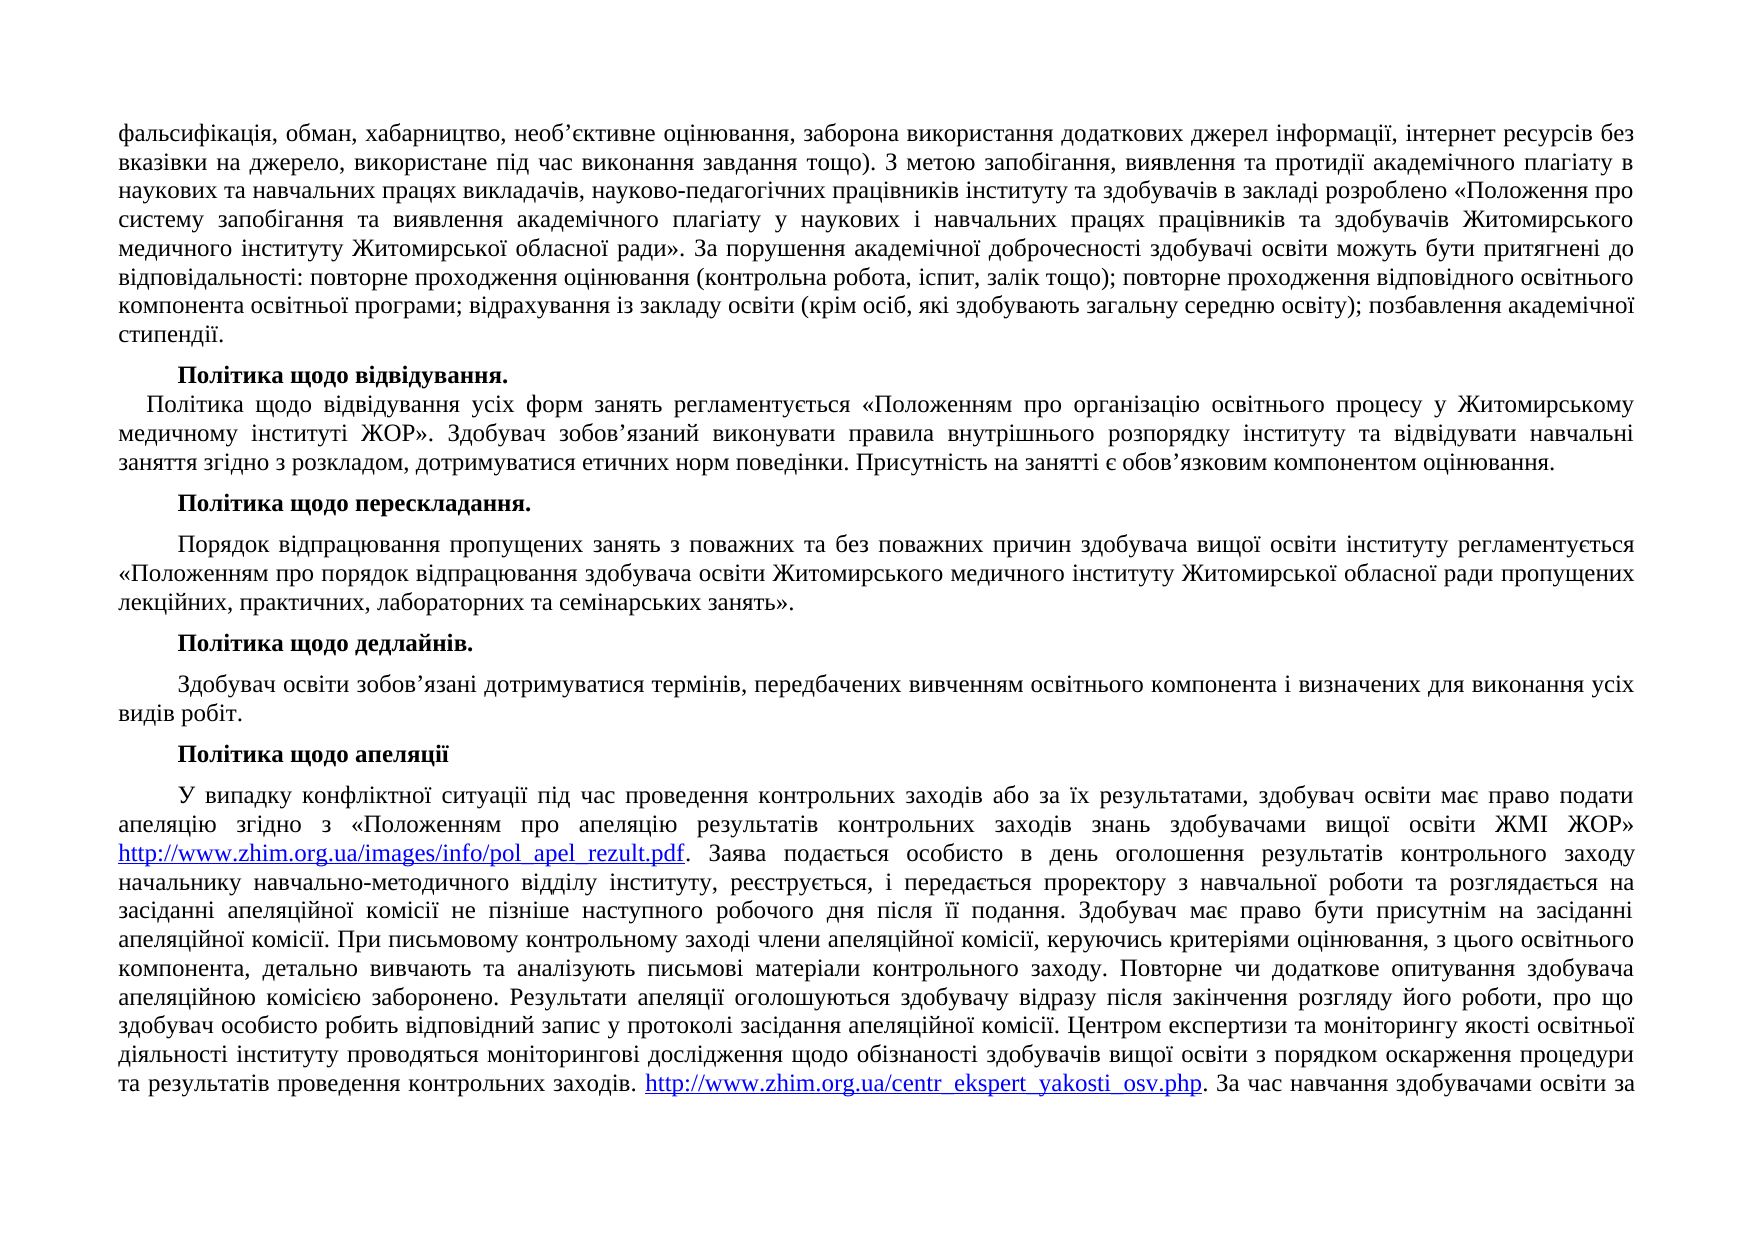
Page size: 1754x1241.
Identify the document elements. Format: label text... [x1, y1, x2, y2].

text Порядок відпрацювання пропущених занять з поважних та без поважних причин здобувача вищої освіти інституту регламентується «Положенням про порядок відпрацювання здобувача освіти Житомирського медичного інституту Житомирської обласної ради пропущених лекційних, практичних, лабораторних та семінарських занять». [118, 529, 1636, 616]
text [118, 781, 1636, 1097]
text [118, 118, 1636, 348]
text Здобувач освіти зобов’язані дотримуватися термінів, передбачених вивченням освітнього компонента і визначених для виконання усіх видів робіт. [118, 669, 1636, 727]
text Політика щодо відвідування. [118, 361, 1636, 389]
list Політика щодо відвідування усіх форм занять регламентується «Положенням про організацію освітнього процесу у Житомирському медичному інституті ЖОР». Здобувач зобов’язаний виконувати правила внутрішнього розпорядку інституту та відвідувати навчальні заняття згідно з розкладом, дотримуватися етичних норм поведінки. Присутність на занятті є обов’язковим компонентом оцінювання. [118, 389, 1636, 476]
text Політика щодо дедлайнів. [118, 628, 1636, 657]
text Політика щодо апеляції [118, 739, 1636, 768]
text Політика щодо перескладання. [118, 488, 1636, 517]
